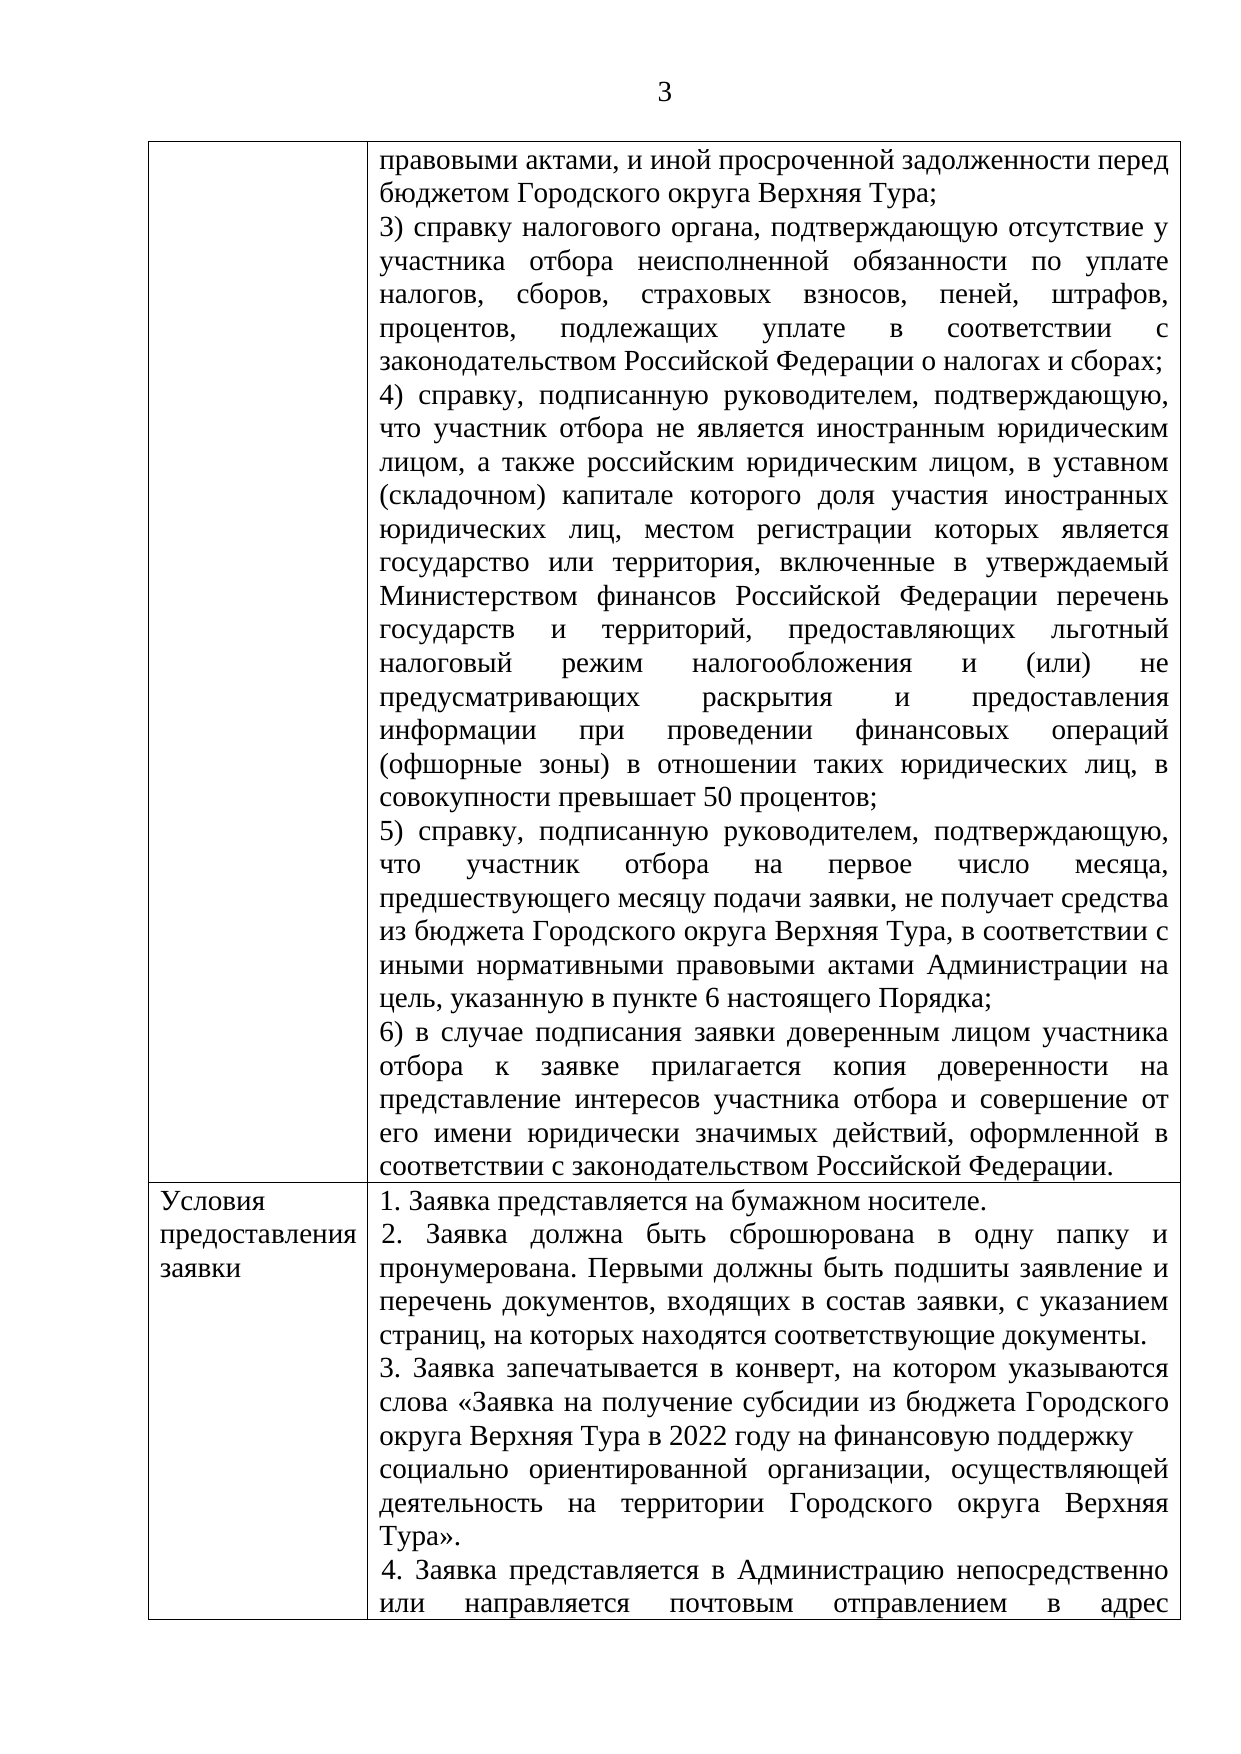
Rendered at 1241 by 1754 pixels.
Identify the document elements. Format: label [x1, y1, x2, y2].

table_cell [149, 142, 367, 1182]
table_cell [149, 1183, 367, 1619]
table_cell [368, 1183, 1180, 1619]
table_cell [368, 142, 1180, 1182]
